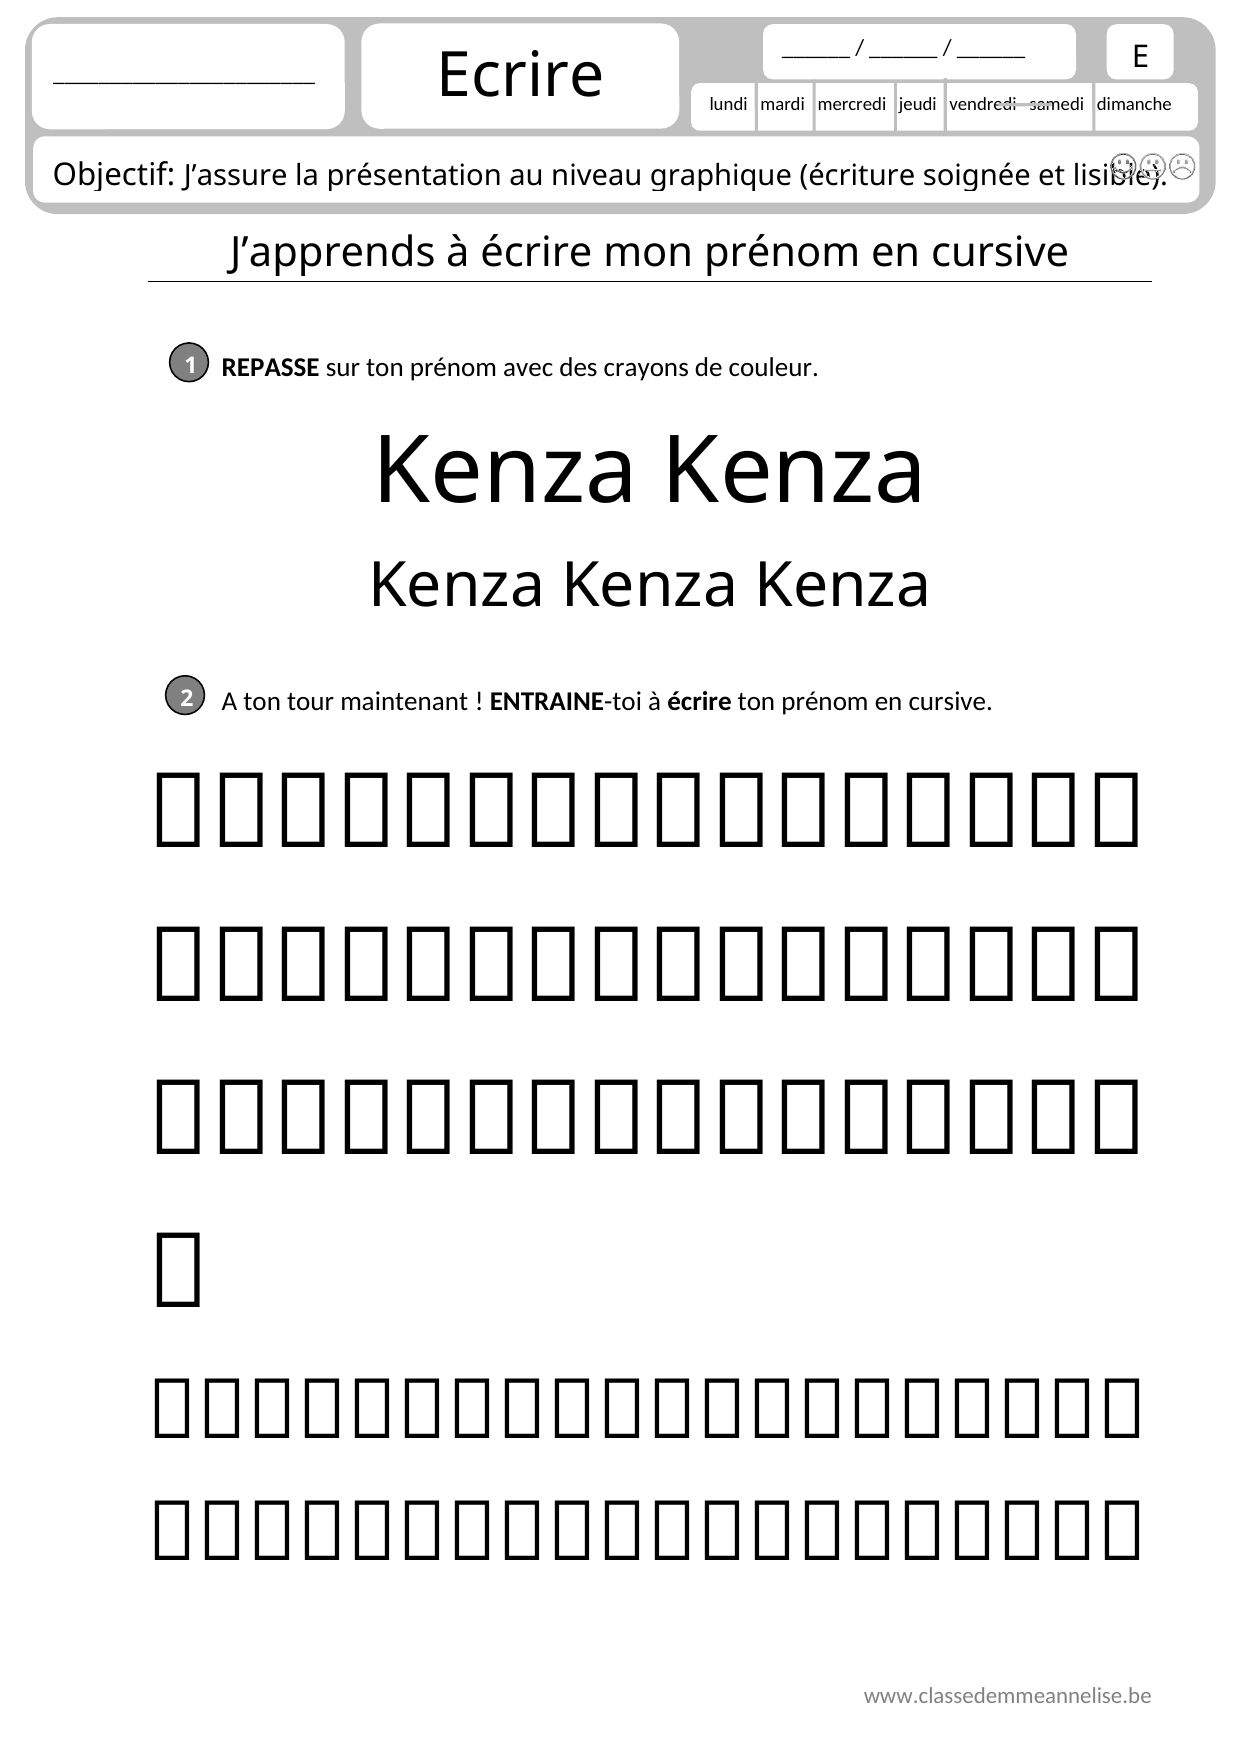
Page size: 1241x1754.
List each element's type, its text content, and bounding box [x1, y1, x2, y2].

text J’apprends à écrire mon prénom en cursive [148, 222, 1152, 281]
text REPASSE sur ton prénom avec des crayons de couleur. [193, 350, 1152, 383]
picture [1107, 149, 1198, 183]
text  [148, 736, 1152, 1338]
text A ton tour maintenant ! ENTRAINE-toi à écrire ton prénom en cursive. [148, 684, 1152, 717]
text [148, 1349, 1152, 1585]
text Kenza Kenza [148, 402, 1152, 530]
text Kenza Kenza Kenza [148, 540, 1152, 625]
